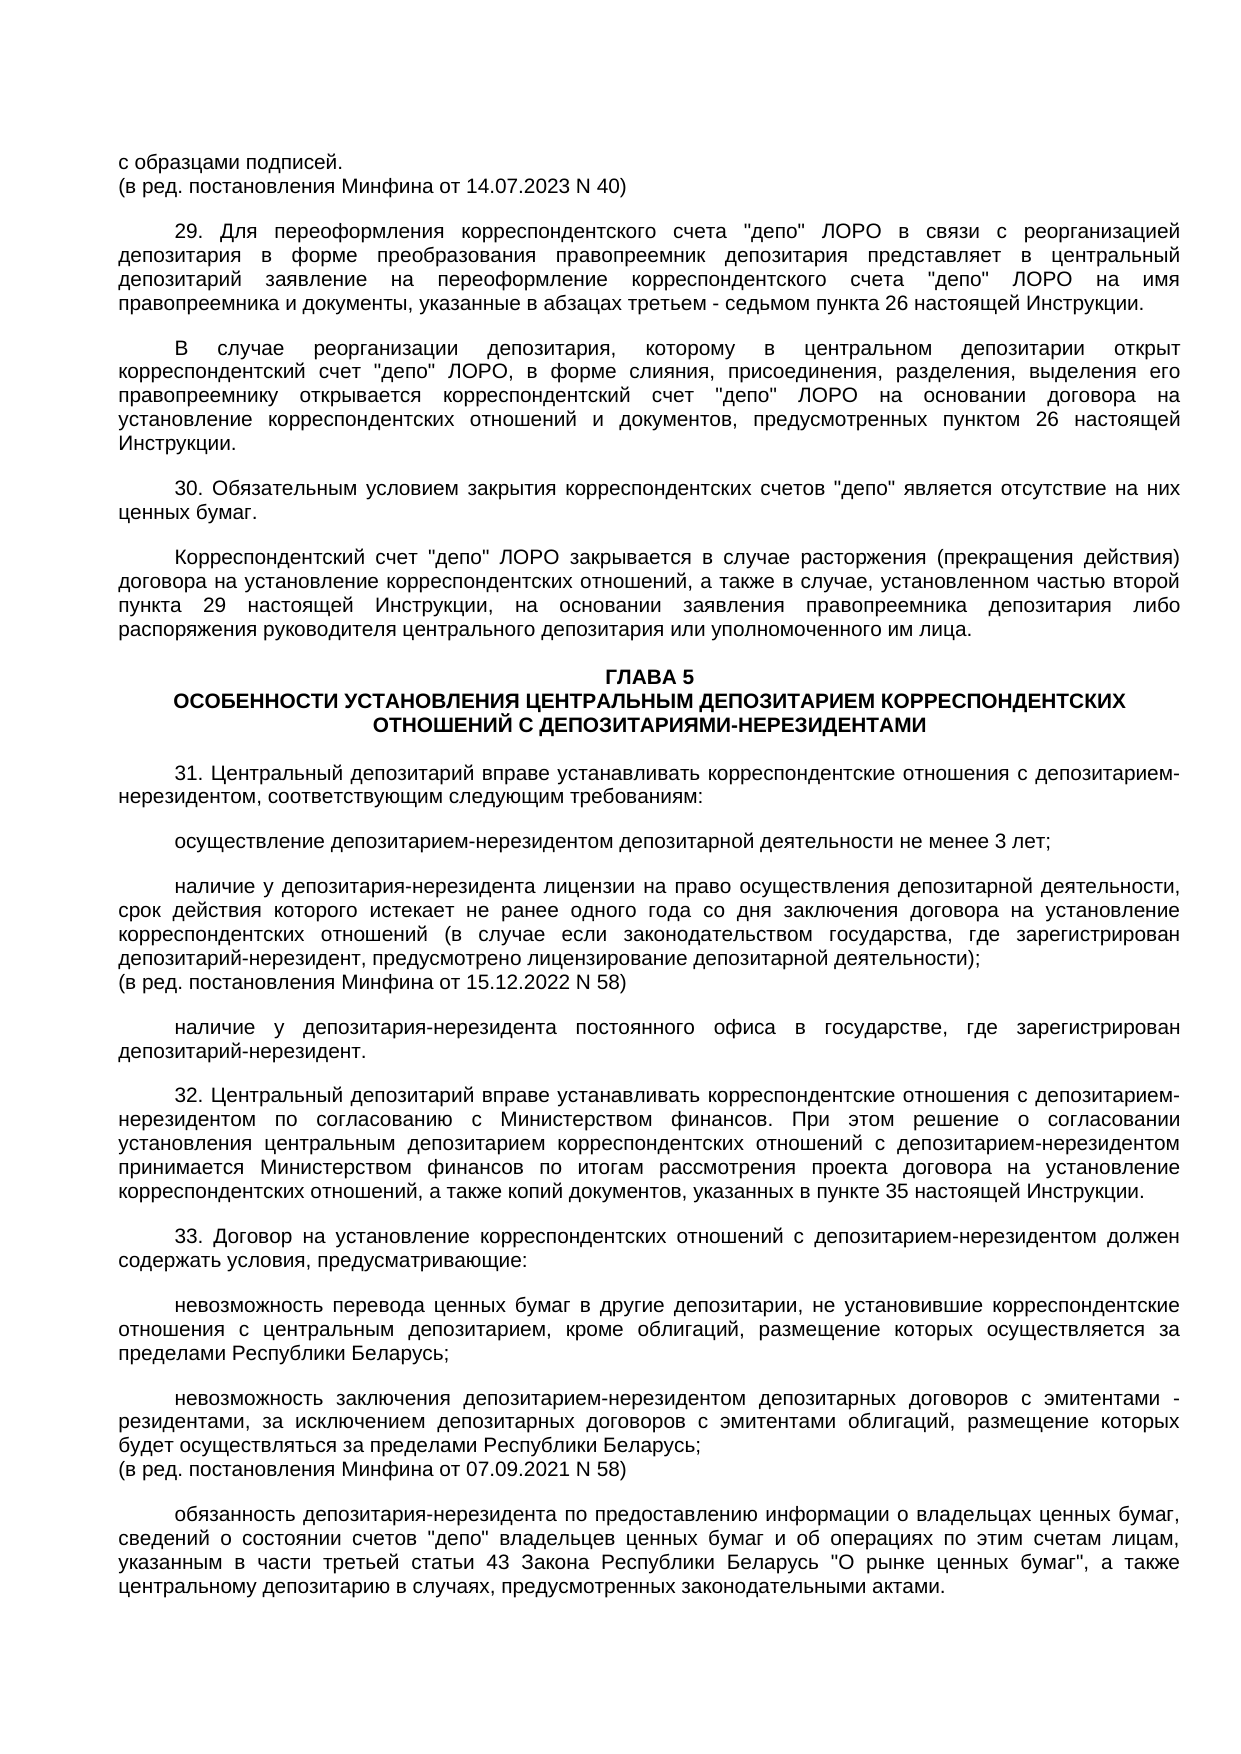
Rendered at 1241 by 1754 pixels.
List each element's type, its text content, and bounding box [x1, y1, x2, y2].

text 33. Договор на установление корреспондентских отношений с депозитарием-нерезидентом должен содержать условия, предусматривающие: [118, 1224, 1181, 1272]
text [118, 150, 1181, 174]
text наличие у депозитария-нерезидента постоянного офиса в государстве, где зарегистрирован депозитарий-нерезидент. [118, 1014, 1181, 1062]
text (в ред. постановления Минфина от 14.07.2023 N 40) [118, 174, 1181, 198]
text невозможность перевода ценных бумаг в другие депозитарии, не установившие корреспондентские отношения с центральным депозитарием, кроме облигаций, размещение которых осуществляется за пределами Республики Беларусь; [118, 1293, 1181, 1364]
text осуществление депозитарием-нерезидентом депозитарной деятельности не менее 3 лет; [118, 829, 1181, 853]
text ГЛАВА 5 [118, 664, 1181, 688]
text Корреспондентский счет "депо" ЛОРО закрывается в случае расторжения (прекращения действия) договора на установление корреспондентских отношений, а также в случае, установленном частью второй пункта 29 настоящей Инструкции, на основании заявления правопреемника депозитария либо распоряжения руководителя центрального депозитария или уполномоченного им лица. [118, 545, 1181, 641]
text 29. Для переоформления корреспондентского счета "депо" ЛОРО в связи с реорганизацией депозитария в форме преобразования правопреемник депозитария представляет в центральный депозитарий заявление на переоформление корреспондентского счета "депо" ЛОРО на имя правопреемника и документы, указанные в абзацах третьем - седьмом пункта 26 настоящей Инструкции. [118, 219, 1181, 314]
text 30. Обязательным условием закрытия корреспондентских счетов "депо" является отсутствие на них ценных бумаг. [118, 476, 1181, 524]
text 32. Центральный депозитарий вправе устанавливать корреспондентские отношения с депозитарием-нерезидентом по согласованию с Министерством финансов. При этом решение о согласовании установления центральным депозитарием корреспондентских отношений с депозитарием-нерезидентом принимается Министерством финансов по итогам рассмотрения проекта договора на установление корреспондентских отношений, а также копий документов, указанных в пункте 35 настоящей Инструкции. [118, 1083, 1181, 1203]
text В случае реорганизации депозитария, которому в центральном депозитарии открыт корреспондентский счет "депо" ЛОРО, в форме слияния, присоединения, разделения, выделения его правопреемнику открывается корреспондентский счет "депо" ЛОРО на основании договора на установление корреспондентских отношений и документов, предусмотренных пунктом 26 настоящей Инструкции. [118, 335, 1181, 455]
text обязанность депозитария-нерезидента по предоставлению информации о владельцах ценных бумаг, сведений о состоянии счетов "депо" владельцев ценных бумаг и об операциях по этим счетам лицам, указанным в части третьей статьи 43 Закона Республики Беларусь "О рынке ценных бумаг", а также центральному депозитарию в случаях, предусмотренных законодательными актами. [118, 1502, 1181, 1598]
text (в ред. постановления Минфина от 07.09.2021 N 58) [118, 1457, 1181, 1481]
text 31. Центральный депозитарий вправе устанавливать корреспондентские отношения с депозитарием-нерезидентом, соответствующим следующим требованиям: [118, 760, 1181, 808]
text ОСОБЕННОСТИ УСТАНОВЛЕНИЯ ЦЕНТРАЛЬНЫМ ДЕПОЗИТАРИЕМ КОРРЕСПОНДЕНТСКИХ ОТНОШЕНИЙ С ДЕПОЗИТАРИЯМИ-НЕРЕЗИДЕНТАМИ [118, 688, 1181, 736]
text наличие у депозитария-нерезидента лицензии на право осуществления депозитарной деятельности, срок действия которого истекает не ранее одного года со дня заключения договора на установление корреспондентских отношений (в случае если законодательством государства, где зарегистрирован депозитарий-нерезидент, предусмотрено лицензирование депозитарной деятельности); [118, 874, 1181, 970]
text невозможность заключения депозитарием-нерезидентом депозитарных договоров с эмитентами - резидентами, за исключением депозитарных договоров с эмитентами облигаций, размещение которых будет осуществляться за пределами Республики Беларусь; [118, 1385, 1181, 1457]
text (в ред. постановления Минфина от 15.12.2022 N 58) [118, 970, 1181, 994]
